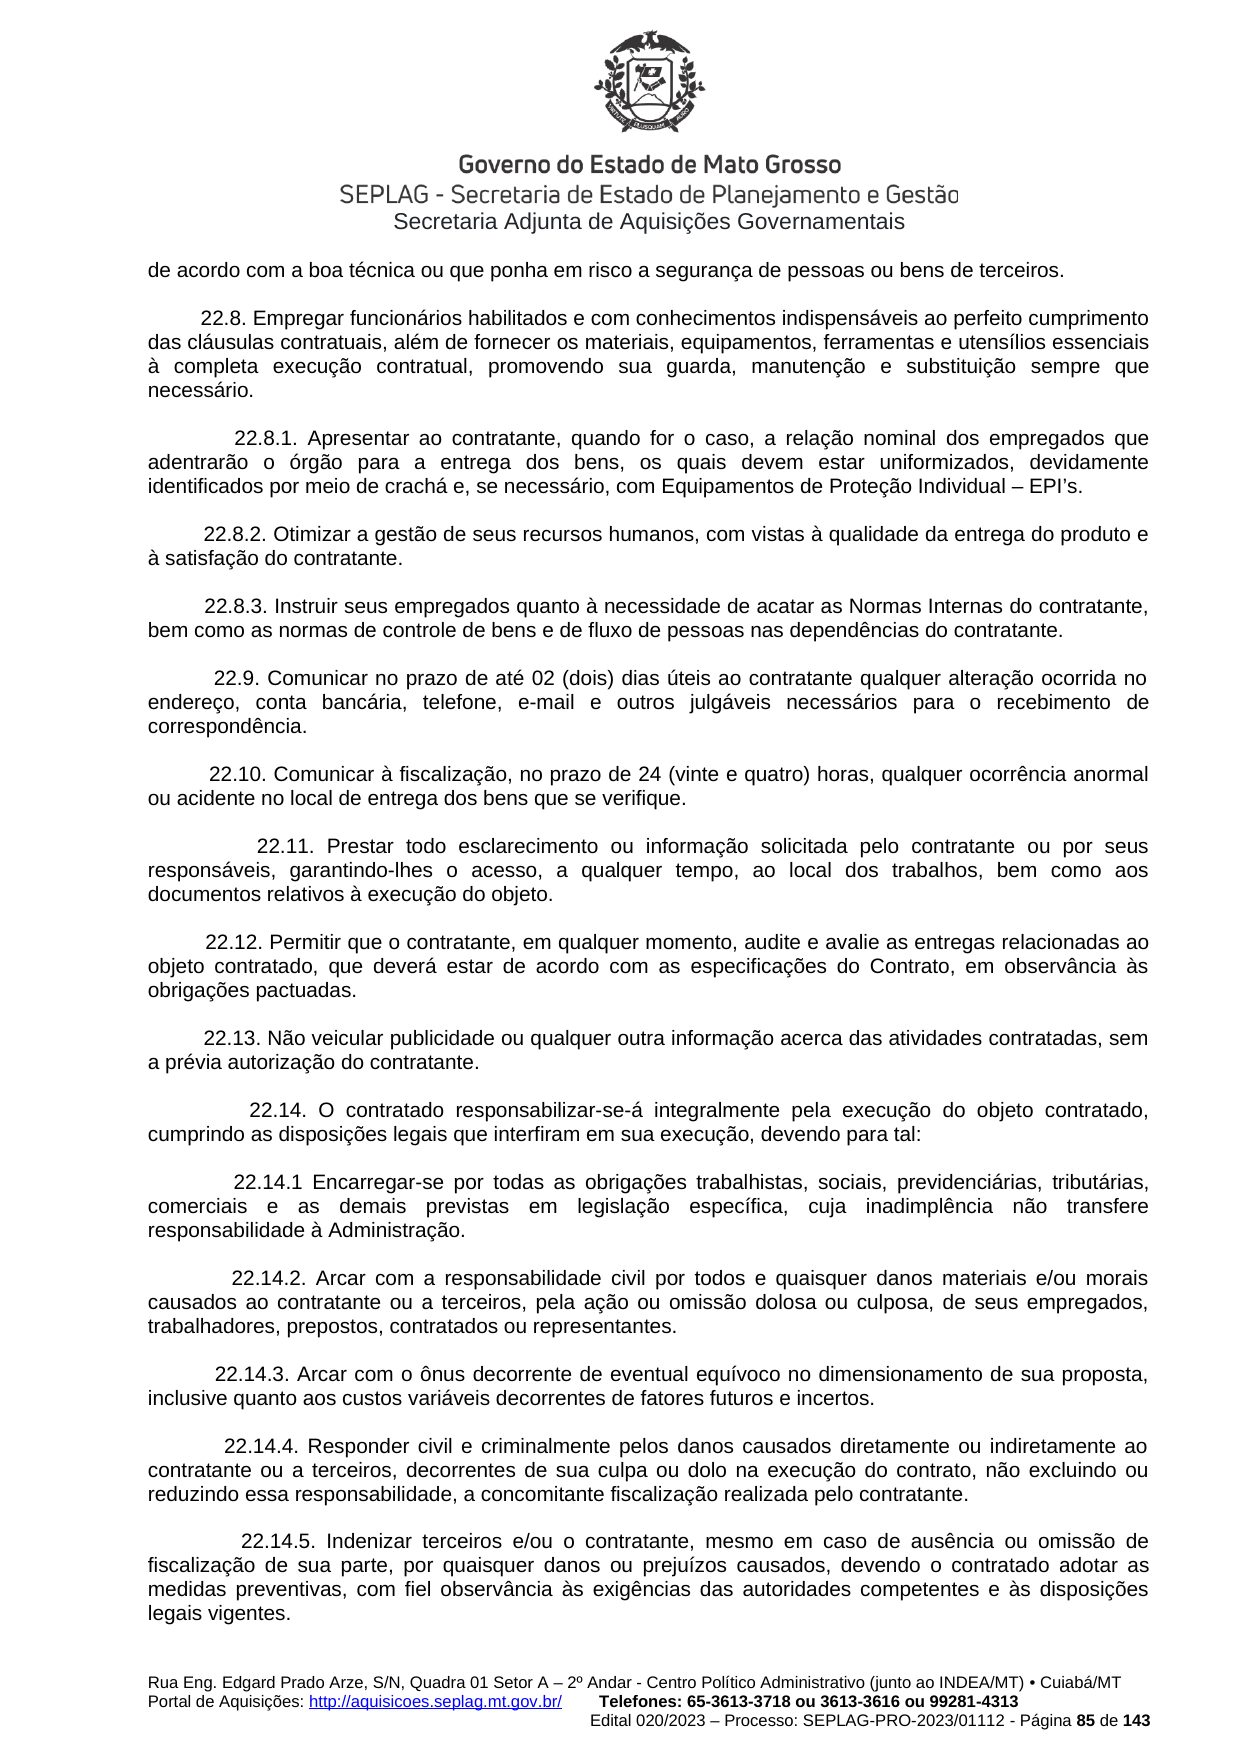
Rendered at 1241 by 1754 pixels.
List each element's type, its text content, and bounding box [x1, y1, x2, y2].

text 22.12. Permitir que o contratante, em qualquer momento, audite e avalie as entregas relacionadas ao objeto contratado, que deverá estar de acordo com as especificações do Contrato, em observância às obrigações pactuadas. [148, 930, 1150, 1002]
text 22.14.5. Indenizar terceiros e/ou o contratante, mesmo em caso de ausência ou omissão de fiscalização de sua parte, por quaisquer danos ou prejuízos causados, devendo o contratado adotar as medidas preventivas, com fiel observância às exigências das autoridades competentes e às disposições legais vigentes. [148, 1529, 1150, 1625]
text 22.14.2. Arcar com a responsabilidade civil por todos e quaisquer danos materiais e/ou morais causados ao contratante ou a terceiros, pela ação ou omissão dolosa ou culposa, de seus empregados, trabalhadores, prepostos, contratados ou representantes. [148, 1266, 1150, 1337]
picture [340, 29, 958, 208]
text 22.8.2. Otimizar a gestão de seus recursos humanos, com vistas à qualidade da entrega do produto e à satisfação do contratante. [148, 522, 1150, 570]
text 22.13. Não veicular publicidade ou qualquer outra informação acerca das atividades contratadas, sem a prévia autorização do contratante. [148, 1026, 1150, 1073]
text 22.9. Comunicar no prazo de até 02 (dois) dias úteis ao contratante qualquer alteração ocorrida no endereço, conta bancária, telefone, e-mail e outros julgáveis necessários para o recebimento de correspondência. [148, 666, 1150, 738]
text 22.10. Comunicar à fiscalização, no prazo de 24 (vinte e quatro) horas, qualquer ocorrência anormal ou acidente no local de entrega dos bens que se verifique. [148, 762, 1150, 810]
text 22.8. Empregar funcionários habilitados e com conhecimentos indispensáveis ao perfeito cumprimento das cláusulas contratuais, além de fornecer os materiais, equipamentos, ferramentas e utensílios essenciais à completa execução contratual, promovendo sua guarda, manutenção e substituição sempre que necessário. [148, 306, 1150, 402]
text 22.8.1. Apresentar ao contratante, quando for o caso, a relação nominal dos empregados que adentrarão o órgão para a entrega dos bens, os quais devem estar uniformizados, devidamente identificados por meio de crachá e, se necessário, com Equipamentos de Proteção Individual – EPI’s. [148, 426, 1150, 498]
text 22.8.3. Instruir seus empregados quanto à necessidade de acatar as Normas Internas do contratante, bem como as normas de controle de bens e de fluxo de pessoas nas dependências do contratante. [148, 594, 1150, 642]
text 22.14.4. Responder civil e criminalmente pelos danos causados diretamente ou indiretamente ao contratante ou a terceiros, decorrentes de sua culpa ou dolo na execução do contrato, não excluindo ou reduzindo essa responsabilidade, a concomitante fiscalização realizada pelo contratante. [148, 1433, 1150, 1505]
text 22.14.1 Encarregar-se por todas as obrigações trabalhistas, sociais, previdenciárias, tributárias, comerciais e as demais previstas em legislação específica, cuja inadimplência não transfere responsabilidade à Administração. [148, 1169, 1150, 1241]
text 22.11. Prestar todo esclarecimento ou informação solicitada pelo contratante ou por seus responsáveis, garantindo-lhes o acesso, a qualquer tempo, ao local dos trabalhos, bem como aos documentos relativos à execução do objeto. [148, 834, 1150, 906]
text 22.14.3. Arcar com o ônus decorrente de eventual equívoco no dimensionamento de sua proposta, inclusive quanto aos custos variáveis decorrentes de fatores futuros e incertos. [148, 1361, 1150, 1409]
text 22.14. O contratado responsabilizar-se-á integralmente pela execução do objeto contratado, cumprindo as disposições legais que interfiram em sua execução, devendo para tal: [148, 1098, 1150, 1146]
